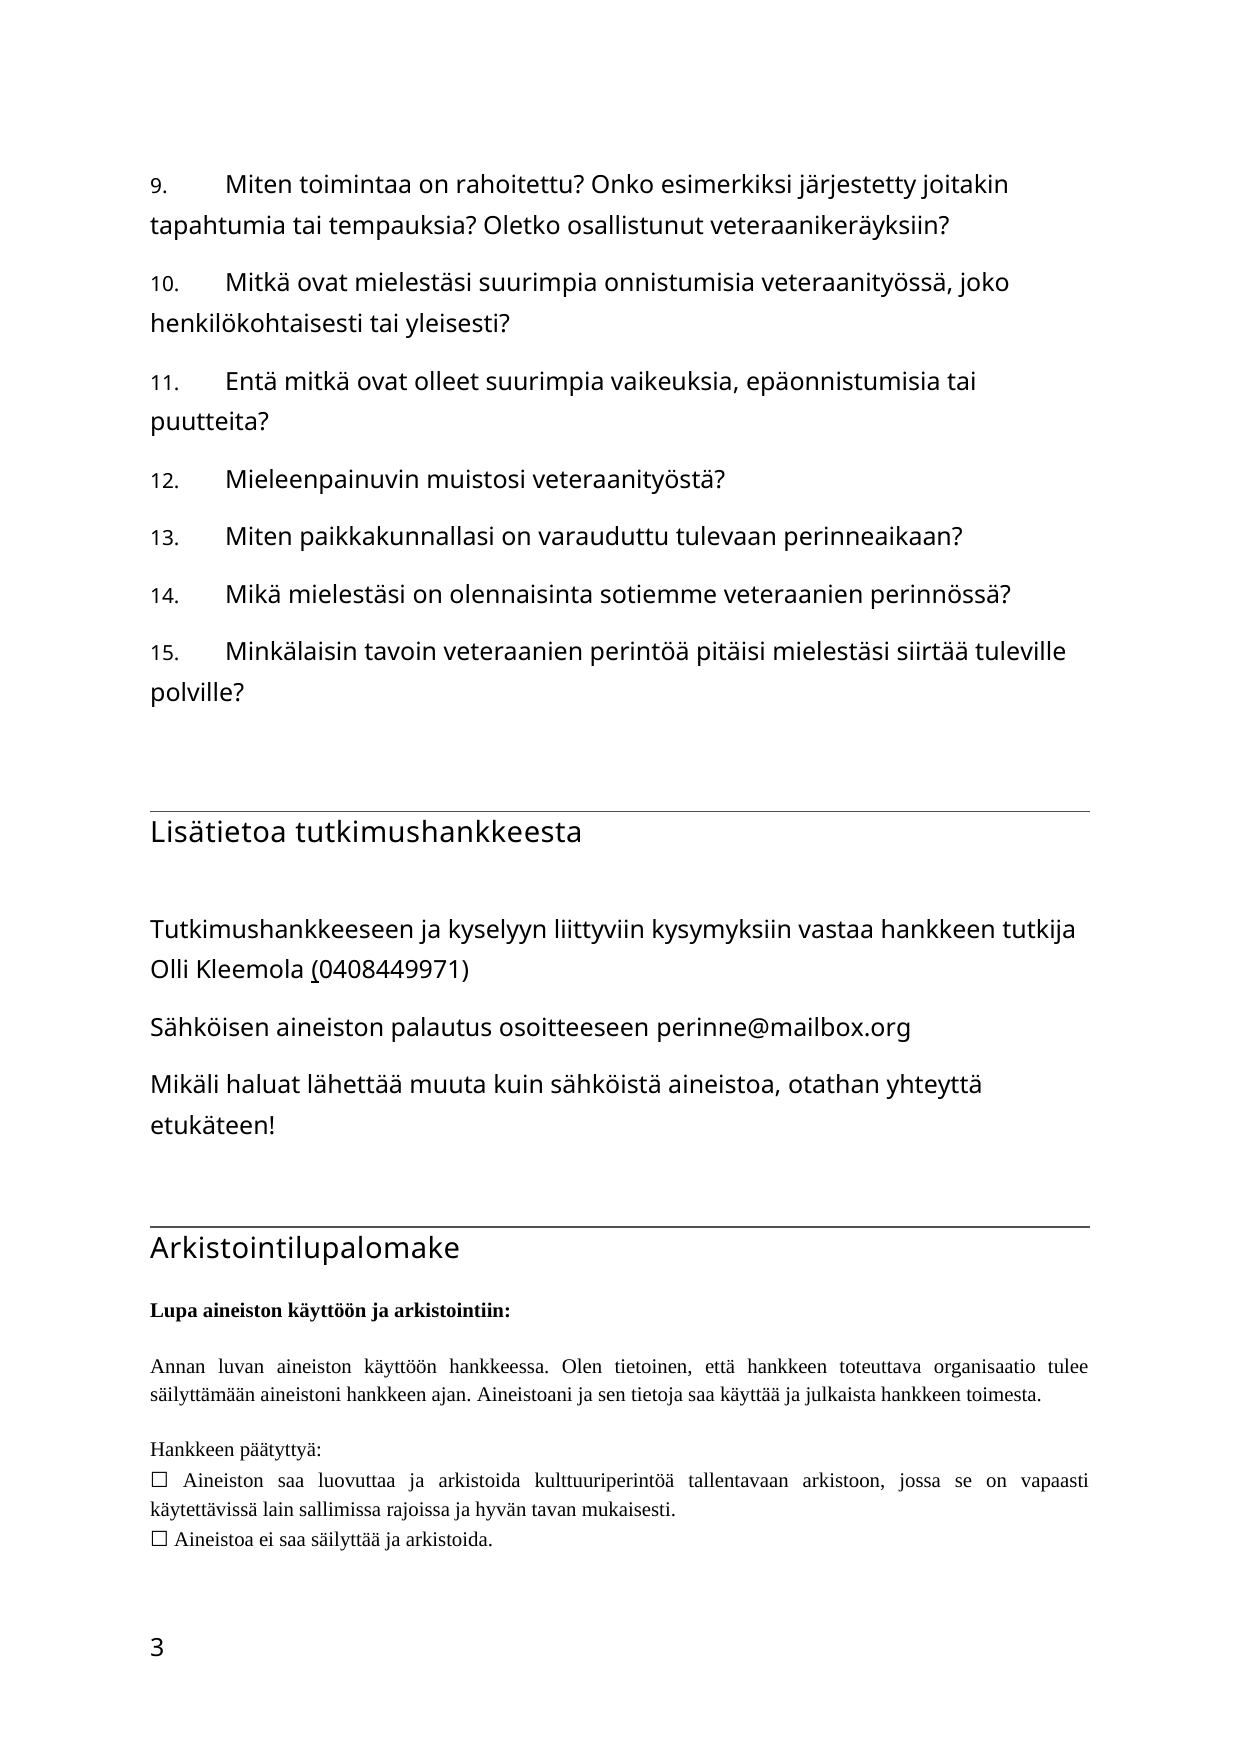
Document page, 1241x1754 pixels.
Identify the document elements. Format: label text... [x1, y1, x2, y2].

text Aineiston saa luovuttaa ja arkistoida kulttuuriperintöä tallentavaan arkistoon, jossa se on vapaasti käytettävissä lain sallimissa rajoissa ja hyvän tavan mukaisesti. [150, 1465, 1090, 1521]
list Entä mitkä ovat olleet suurimpia vaikeuksia, epäonnistumisia tai puutteita? [150, 363, 1090, 438]
text Annan luvan aineiston käyttöön hankkeessa. Olen tietoinen, että hankkeen toteuttava organisaatio tulee säilyttämään aineistoni hankkeen ajan. Aineistoani ja sen tietoja saa käyttää ja julkaista hankkeen toimesta. [150, 1354, 1090, 1406]
list Mieleenpainuvin muistosi veteraanityöstä? [150, 461, 1090, 496]
list Miten paikkakunnallasi on varauduttu tulevaan perinneaikaan? [150, 519, 1090, 553]
list Minkälaisin tavoin veteraanien perintöä pitäisi mielestäsi siirtää tuleville polville? [150, 634, 1090, 709]
text Lisätietoa tutkimushankkeesta [150, 812, 1090, 851]
text Mikäli haluat lähettää muuta kuin sähköistä aineistoa, otathan yhteyttä etukäteen! [150, 1067, 1090, 1142]
text Sähköisen aineiston palautus osoitteeseen perinne@mailbox.org [150, 1010, 1090, 1044]
subtitle Lupa aineiston käyttöön ja arkistointiin: [150, 1298, 1090, 1322]
text Hankkeen päätyttyä: [150, 1437, 1090, 1461]
text Arkistointilupalomake [150, 1228, 1090, 1267]
list Mitkä ovat mielestäsi suurimpia onnistumisia veteraanityössä, joko henkilökohtaisesti tai yleisesti? [150, 265, 1090, 340]
list Miten toimintaa on rahoitettu? Onko esimerkiksi järjestetty joitakin tapahtumia tai tempauksia? Oletko osallistunut veteraanikeräyksiin? [150, 166, 1090, 241]
text Aineistoa ei saa säilyttää ja arkistoida. [150, 1524, 1090, 1553]
text Tutkimushankkeeseen ja kyselyyn liittyviin kysymyksiin vastaa hankkeen tutkija Olli Kleemola (0408449971) [150, 911, 1090, 986]
list Mikä mielestäsi on olennaisinta sotiemme veteraanien perinnössä? [150, 576, 1090, 611]
